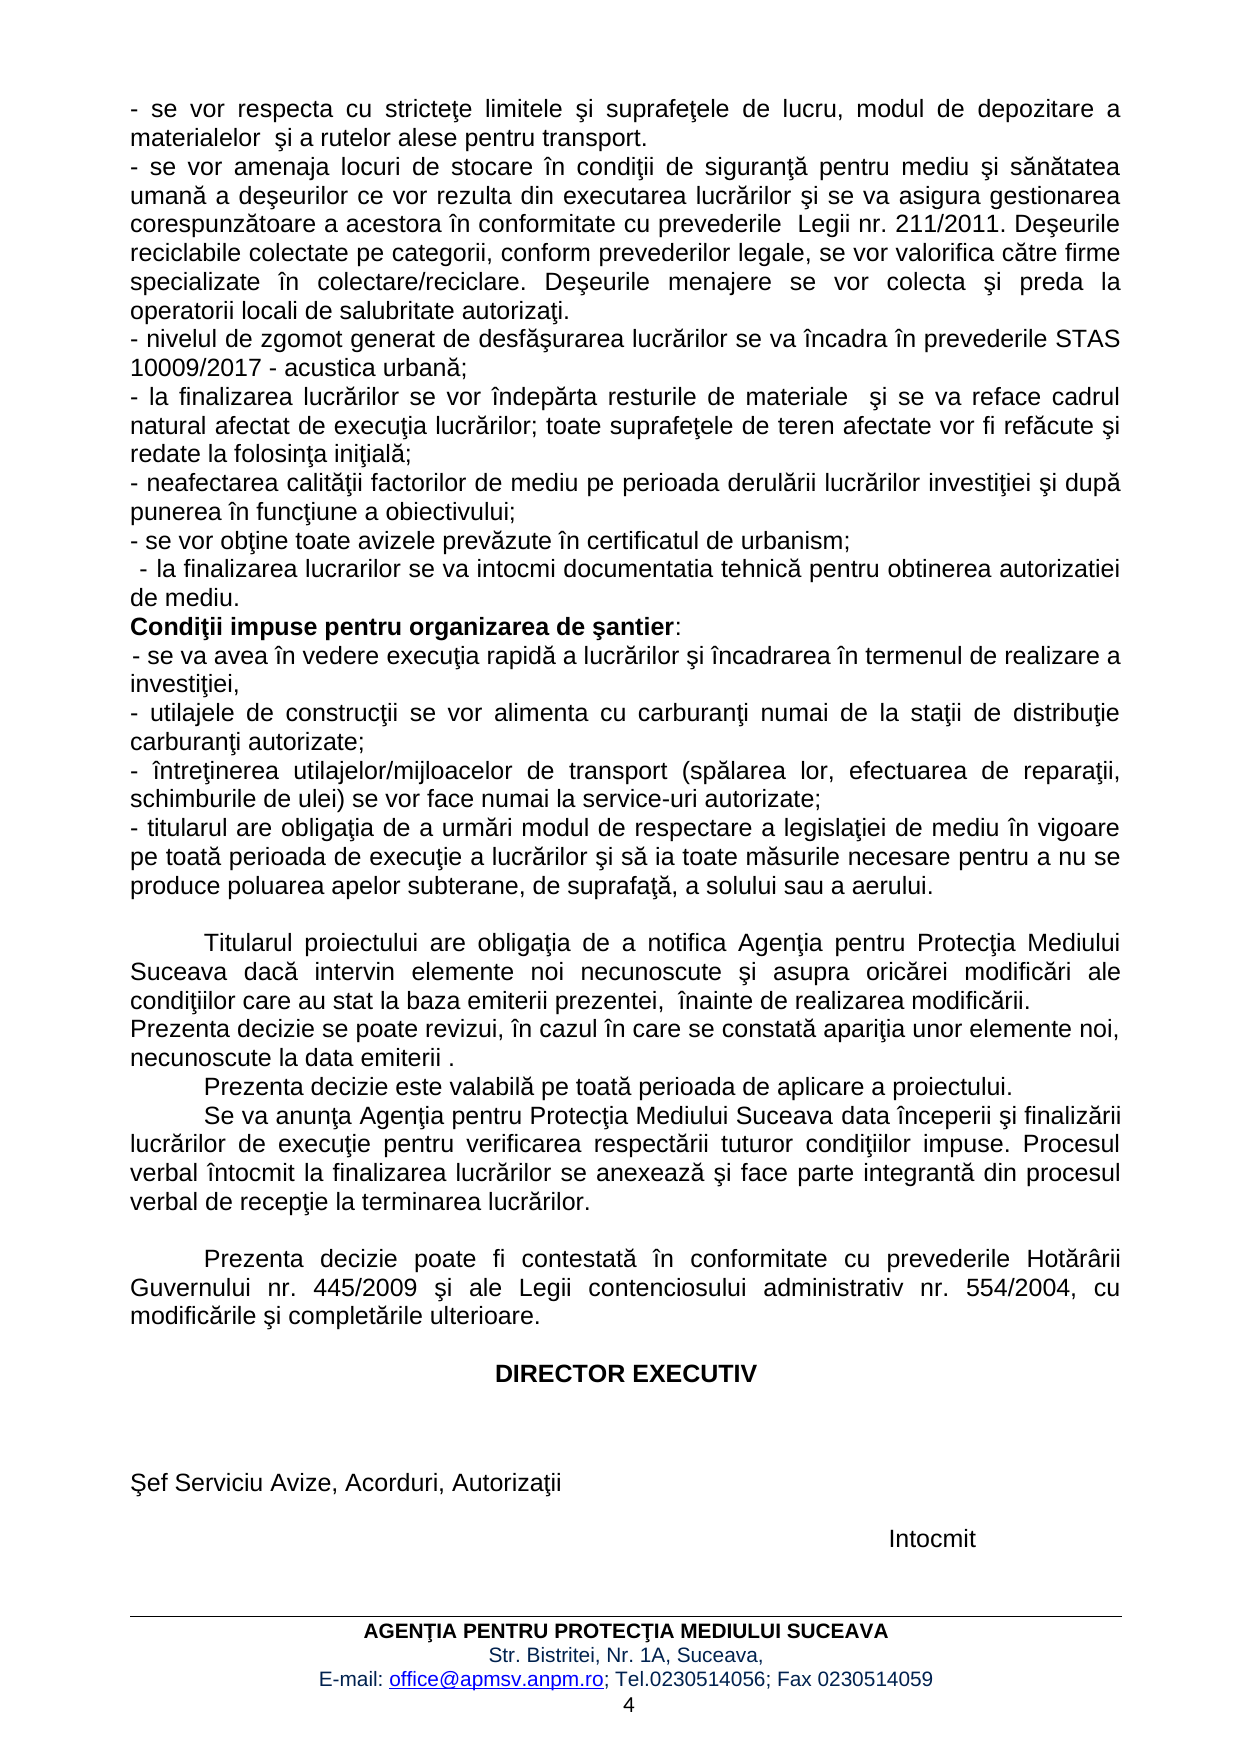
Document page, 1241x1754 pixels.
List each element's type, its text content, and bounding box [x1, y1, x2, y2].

text Intocmit [805, 1524, 1122, 1553]
text Prezenta decizie se poate revizui, în cazul în care se constată apariţia unor elemente noi, necunoscute la data emiterii . [130, 1014, 1122, 1072]
text - neafectarea calităţii factorilor de mediu pe perioada derulării lucrărilor investiţiei şi după punerea în funcţiune a obiectivului; [130, 468, 1122, 526]
text Se va anunţa Agenţia pentru Protecţia Mediului Suceava data începerii şi finalizării lucrărilor de execuţie pentru verificarea respectării tuturor condiţiilor impuse. Procesul verbal întocmit la finalizarea lucrărilor se anexează şi face parte integrantă din procesul verbal de recepţie la terminarea lucrărilor. [130, 1101, 1122, 1216]
text Prezenta decizie este valabilă pe toată perioada de aplicare a proiectului. [130, 1072, 1122, 1101]
text - se vor obţine toate avizele prevăzute în certificatul de urbanism; [130, 526, 1122, 554]
text - la finalizarea lucrarilor se va intocmi documentatia tehnică pentru obtinerea autorizatiei de mediu. [55, 554, 1122, 612]
text - se vor amenaja locuri de stocare în condiţii de siguranţă pentru mediu şi sănătatea umană a deşeurilor ce vor rezulta din executarea lucrărilor şi se va asigura gestionarea corespunzătoare a acestora în conformitate cu prevederile Legii nr. 211/2011. Deşeurile reciclabile colectate pe categorii, conform prevederilor legale, se vor valorifica către firme specializate în colectare/reciclare. Deşeurile menajere se vor colecta şi preda la operatorii locali de salubritate autorizaţi. [130, 152, 1122, 324]
text Prezenta decizie poate fi contestată în conformitate cu prevederile Hotărârii Guvernului nr. 445/2009 şi ale Legii contenciosului administrativ nr. 554/2004, cu modificările şi completările ulterioare. [130, 1244, 1122, 1330]
text - se vor respecta cu stricteţe limitele şi suprafeţele de lucru, modul de depozitare a materialelor şi a rutelor alese pentru transport. [130, 94, 1122, 152]
text Titularul proiectului are obligaţia de a notifica Agenţia pentru Protecţia Mediului Suceava dacă intervin elemente noi necunoscute şi asupra oricărei modificări ale condiţiilor care au stat la baza emiterii prezentei, înainte de realizarea modificării. [130, 928, 1122, 1014]
text DIRECTOR EXECUTIV [130, 1359, 1122, 1416]
text - nivelul de zgomot generat de desfăşurarea lucrărilor se va încadra în prevederile STAS 10009/2017 - acustica urbană; [130, 324, 1122, 382]
text Şef Serviciu Avize, Acorduri, Autorizaţii [130, 1468, 1122, 1496]
text Condiţii impuse pentru organizarea de şantier: [130, 612, 1122, 641]
text - se va avea în vedere execuţia rapidă a lucrărilor şi încadrarea în termenul de realizare a investiţiei, [55, 641, 1122, 698]
text - titularul are obligaţia de a urmări modul de respectare a legislaţiei de mediu în vigoare pe toată perioada de execuţie a lucrărilor şi să ia toate măsurile necesare pentru a nu se produce poluarea apelor subterane, de suprafaţă, a solului sau a aerului. [130, 813, 1122, 899]
text - utilajele de construcţii se vor alimenta cu carburanţi numai de la staţii de distribuţie carburanţi autorizate; [130, 698, 1122, 756]
text - întreţinerea utilajelor/mijloacelor de transport (spălarea lor, efectuarea de reparaţii, schimburile de ulei) se vor face numai la service-uri autorizate; [130, 756, 1122, 813]
text - la finalizarea lucrărilor se vor îndepărta resturile de materiale şi se va reface cadrul natural afectat de execuţia lucrărilor; toate suprafeţele de teren afectate vor fi refăcute şi redate la folosinţa iniţială; [130, 382, 1122, 468]
